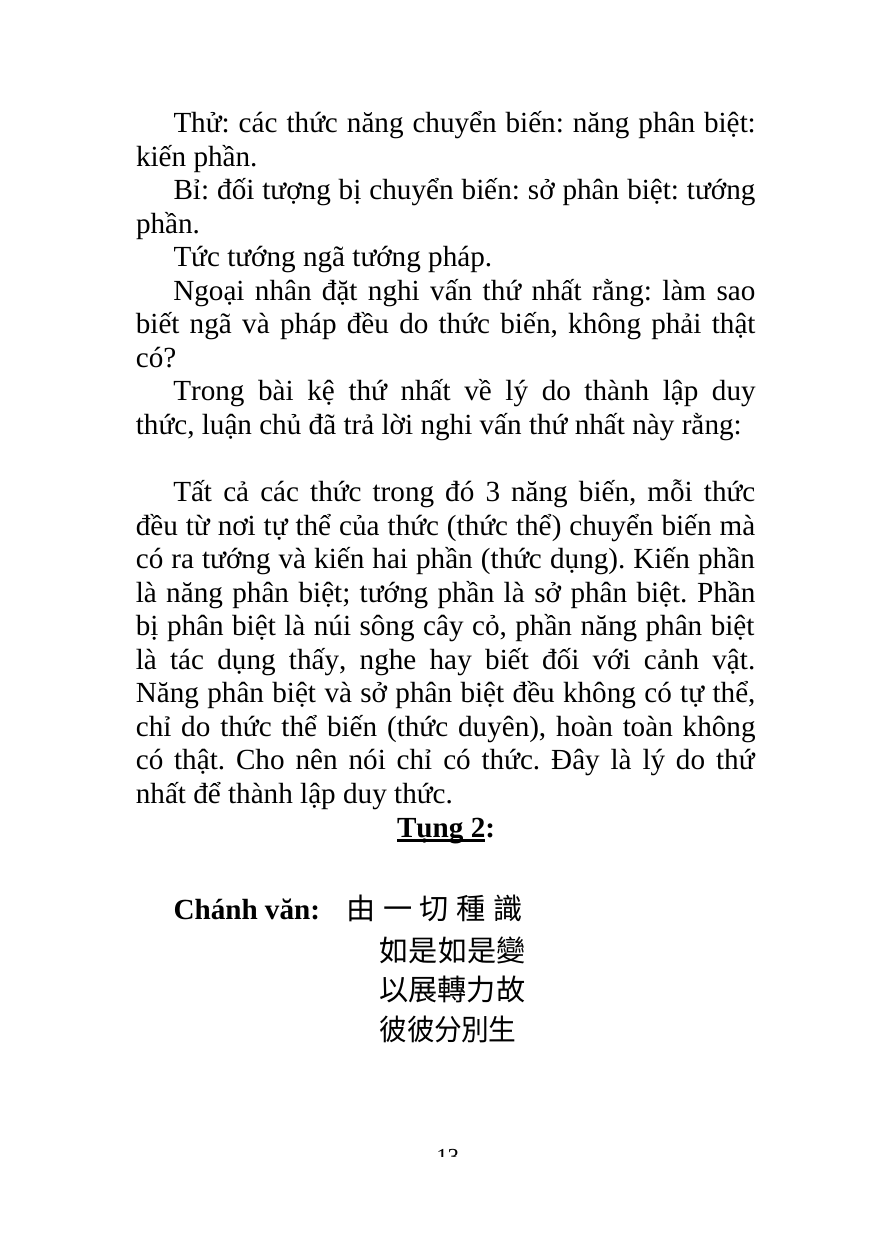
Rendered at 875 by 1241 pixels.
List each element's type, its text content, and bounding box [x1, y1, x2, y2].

text Chánh văn: 由 一 切 種 識 [173, 879, 782, 930]
text 如是如是變以展轉力故彼彼分別生 [379, 930, 526, 1049]
text Tức tướng ngã tướng pháp. [173, 239, 782, 273]
text Thử: các thức năng chuyển biến: năng phân biệt: kiến phần. [136, 105, 756, 172]
text Bỉ: đối tượng bị chuyển biến: sở phân biệt: tướng phần. [136, 172, 756, 239]
text Tất cả các thức trong đó 3 năng biến, mỗi thức đều từ nơi tự thể của thức (thức thể) chuyển biến mà có ra tướng và kiến hai phần (thức dụng). Kiến phần là năng phân biệt; tướng phần là sở phân biệt. Phần bị phân biệt là núi sông cây cỏ, phần năng phân biệt là tác dụng thấy, nghe hay biết đối với cảnh vật. Năng phân biệt và sở phân biệt đều không có tự thể, chỉ do thức thể biến (thức duyên), hoàn toàn không có thật. Cho nên nói chỉ có thức. Đây là lý do thứ nhất để thành lập duy thức. [136, 474, 756, 809]
text Ngoại nhân đặt nghi vấn thứ nhất rằng: làm sao biết ngã và pháp đều do thức biến, không phải thật có? [136, 273, 756, 373]
text Trong bài kệ thứ nhất về lý do thành lập duy thức, luận chủ đã trả lời nghi vấn thứ nhất này rằng: [136, 373, 756, 441]
text Tụng 2: [397, 810, 782, 843]
